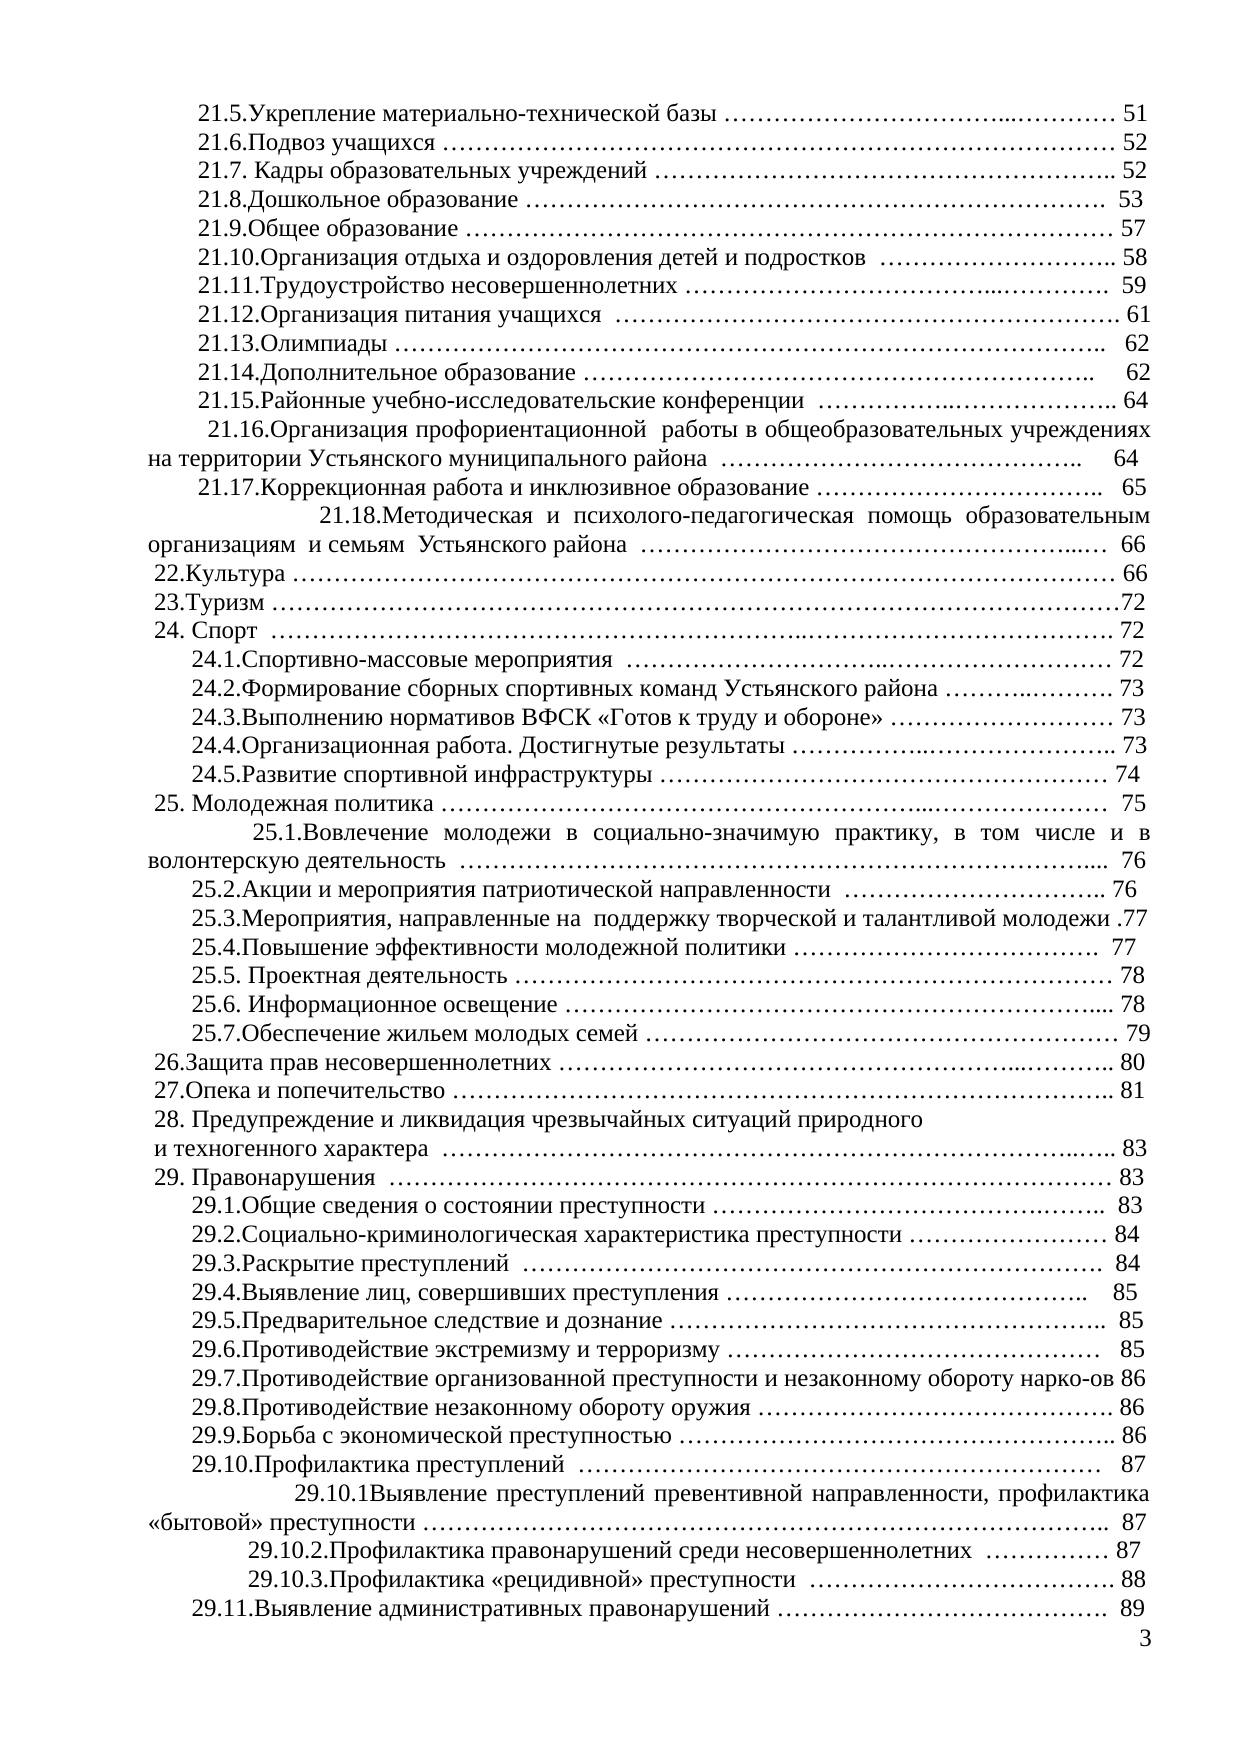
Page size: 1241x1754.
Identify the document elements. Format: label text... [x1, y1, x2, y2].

text 25.6. Информационное освещение ……………………………………………………….... 78 [148, 989, 1152, 1018]
text 29.8.Противодействие незаконному обороту оружия ……………………………………. 86 [148, 1392, 1152, 1420]
text 21.6.Подвоз учащихся ……………………………………………………………………… 52 [148, 127, 1152, 155]
text 29. Правонарушения …………………………………………………………………………… 83 [148, 1162, 1152, 1190]
text 29.10.2.Профилактика правонарушений среди несовершеннолетних …………… 87 [148, 1535, 1152, 1564]
text 21.7. Кадры образовательных учреждений ……………………………………………….. 52 [148, 155, 1152, 184]
text 25. Молодежная политика …………………………………………………...………………… 75 [148, 788, 1152, 817]
text 29.5.Предварительное следствие и дознание …………………………………………….. 85 [148, 1305, 1152, 1334]
text 25.2.Акции и мероприятия патриотической направленности ………………………….. 76 [148, 874, 1152, 903]
text 27.Опека и попечительство …………………………………………………………………….. 81 [148, 1075, 1152, 1104]
text 24.3.Выполнению нормативов ВФСК «Готов к труду и обороне» ……………………… 73 [148, 702, 1152, 730]
text 26.Защита прав несовершеннолетних ………………………………………………...……….. 80 [148, 1047, 1152, 1075]
text 25.5. Проектная деятельность ……………………………………………………………… 78 [148, 960, 1152, 989]
text 24. Спорт ………………………………………………………..………………………………. 72 [148, 615, 1152, 644]
text 29.10.1Выявление преступлений превентивной направленности, профилактика «бытовой» преступности ……………………………………………………………………….. 87 [148, 1478, 1152, 1535]
text 23.Туризм …………………………………………………………………………………………72 [148, 587, 1152, 615]
text 21.17.Коррекционная работа и инклюзивное образование …………………………….. 65 [148, 472, 1152, 500]
text 24.4.Организационная работа. Достигнутые результаты ……………..………………….. 73 [148, 730, 1152, 759]
text 29.6.Противодействие экстремизму и терроризму ……………………………………… 85 [148, 1334, 1152, 1363]
text 29.10.3.Профилактика «рецидивной» преступности ………………………………. 88 [148, 1564, 1152, 1593]
text 29.9.Борьба с экономической преступностью …………………………………………….. 86 [148, 1420, 1152, 1449]
text 29.4.Выявление лиц, совершивших преступления …………………………………….. 85 [148, 1277, 1152, 1305]
text 29.10.Профилактика преступлений ……………………………………………………… 87 [148, 1449, 1152, 1478]
text и техногенного характера …………………………………………………………………..….. 83 [148, 1133, 1152, 1162]
text 25.3.Мероприятия, направленные на поддержку творческой и талантливой молодежи .77 [148, 903, 1152, 932]
text 29.11.Выявление административных правонарушений …………………………………. 89 [148, 1593, 1152, 1622]
text 29.3.Раскрытие преступлений ……………………………………………………………. 84 [148, 1248, 1152, 1277]
text 29.7.Противодействие организованной преступности и незаконному обороту нарко-ов 86 [148, 1363, 1152, 1392]
text 22.Культура ……………………………………………………………………………………… 66 [148, 558, 1152, 587]
text 24.5.Развитие спортивной инфраструктуры ……………………………………………… 74 [148, 759, 1152, 788]
text 25.4.Повышение эффективности молодежной политики ………………………………. 77 [148, 932, 1152, 960]
text 29.2.Социально-криминологическая характеристика преступности …………………… 84 [148, 1219, 1152, 1248]
text 21.12.Организация питания учащихся ……………………………………………………. 61 [148, 299, 1152, 328]
text 21.14.Дополнительное образование …………………………………………………….. 62 [148, 357, 1152, 385]
text 25.1.Вовлечение молодежи в социально-значимую практику, в том числе и в волонтерскую деятельность ………………………………………………………………….... 76 [148, 817, 1152, 874]
text 21.9.Общее образование …………………………………………………………………… 57 [148, 213, 1152, 242]
text 21.5.Укрепление материально-технической базы ……………………………...………… 51 [148, 98, 1152, 127]
text 24.1.Спортивно-массовые мероприятия …………………………..……………………… 72 [148, 644, 1152, 673]
text 21.18.Методическая и психолого-педагогическая помощь образовательным организациям и семьям Устьянского района ……………………………………………...… 66 [101, 500, 1152, 558]
text 21.16.Организация профориентационной работы в общеобразовательных учреждениях на территории Устьянского муниципального района …………………………………….. 64 [148, 414, 1152, 472]
text 21.10.Организация отдыха и оздоровления детей и подростков ……………………….. 58 [148, 242, 1152, 270]
text 21.13.Олимпиады ………………………………………………………………………….. 62 [148, 328, 1152, 357]
text 28. Предупреждение и ликвидация чрезвычайных ситуаций природного [148, 1104, 1152, 1133]
text 25.7.Обеспечение жильем молодых семей ………………………………………………… 79 [148, 1018, 1152, 1047]
text 21.11.Трудоустройство несовершеннолетних ………………………………...…………. 59 [148, 270, 1152, 299]
text 24.2.Формирование сборных спортивных команд Устьянского района ………..………. 73 [148, 673, 1152, 702]
text 21.15.Районные учебно-исследовательские конференции ……………..……………….. 64 [148, 385, 1152, 414]
text 21.8.Дошкольное образование ……………………………………………………………. 53 [148, 184, 1152, 213]
text 29.1.Общие сведения о состоянии преступности ………………………………….…….. 83 [148, 1190, 1152, 1219]
